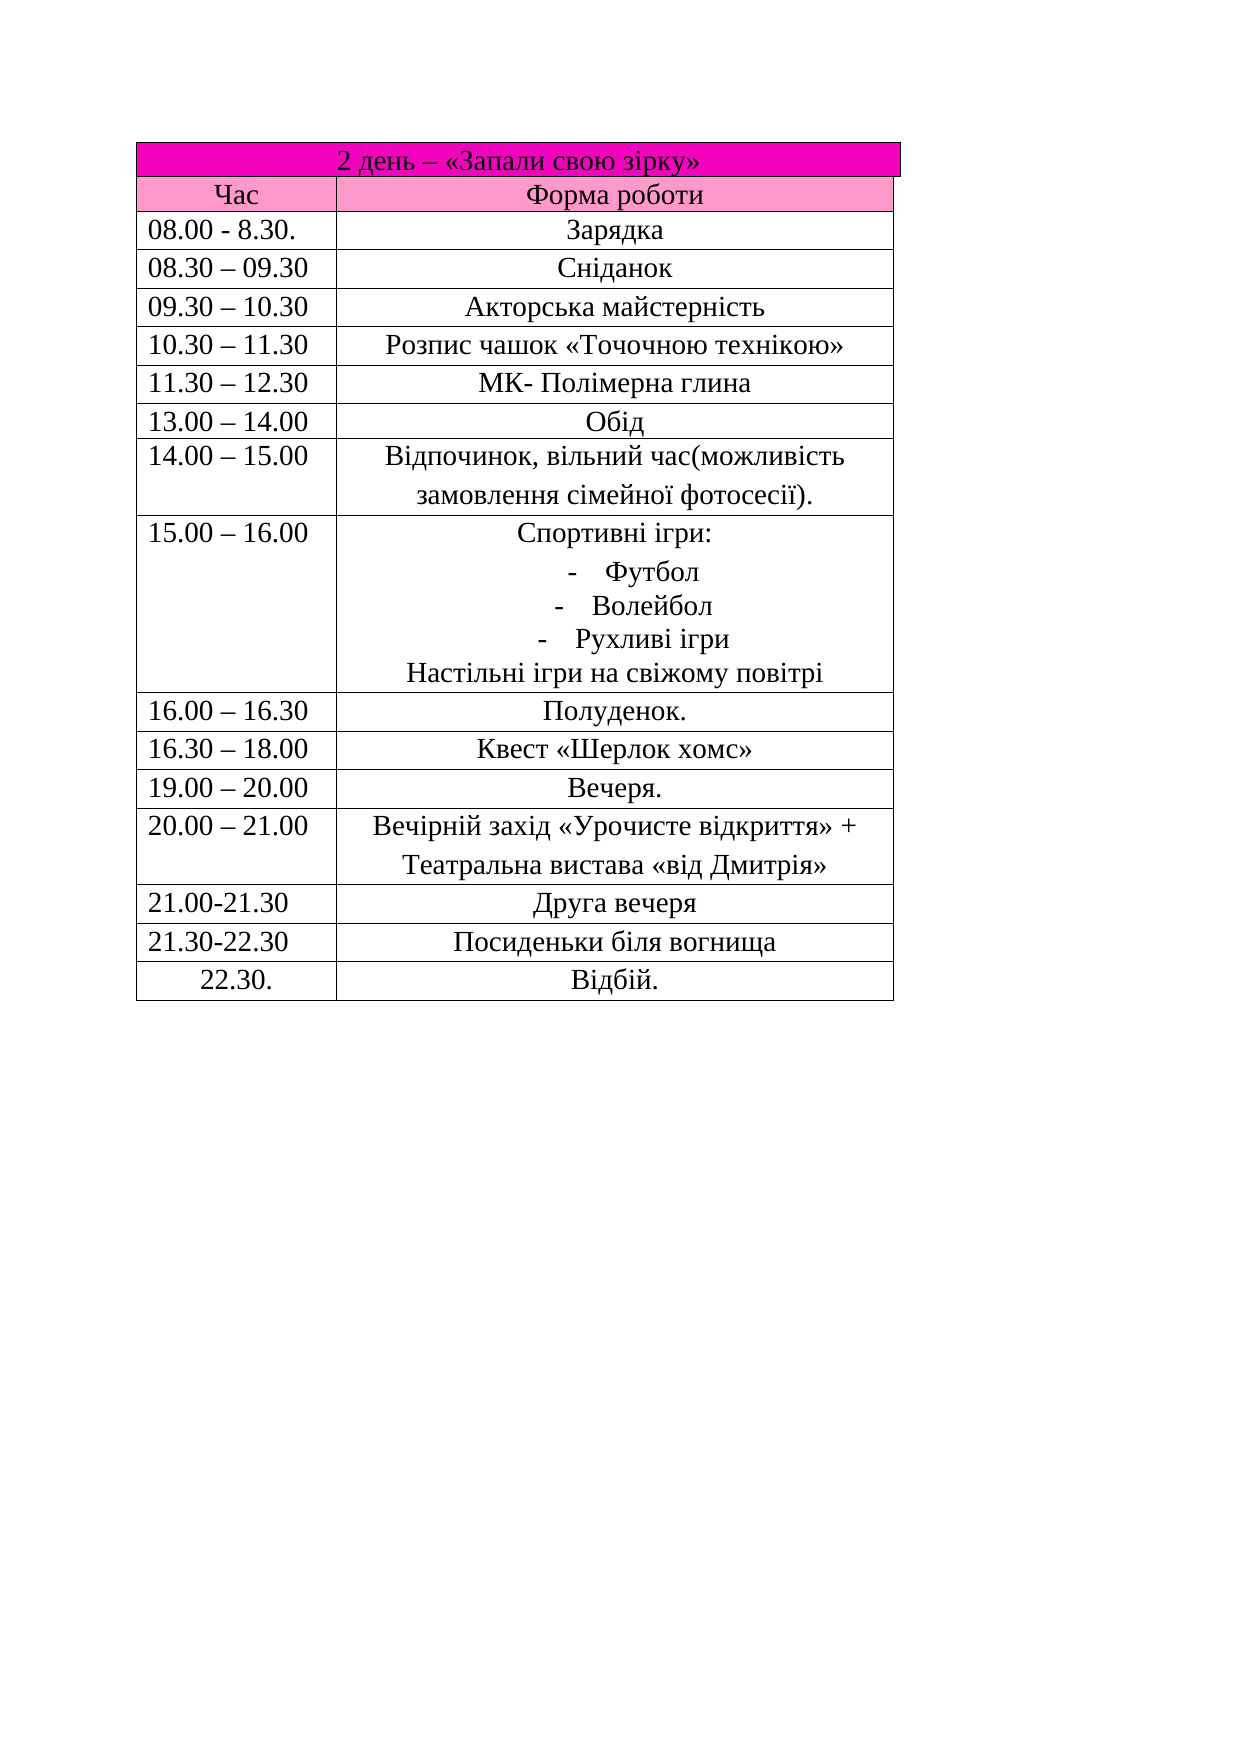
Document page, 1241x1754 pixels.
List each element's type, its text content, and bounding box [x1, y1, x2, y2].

table_cell 21.30-22.30 [137, 924, 336, 961]
table_cell 19.00 – 20.00 [137, 770, 336, 807]
table_cell 08.00 - 8.30. [137, 212, 336, 249]
table_cell Посиденьки біля вогнища [337, 924, 893, 961]
table_cell Час [137, 177, 336, 211]
table_cell Сніданок [337, 250, 893, 288]
table_cell Акторська майстерність [337, 289, 893, 326]
table_cell 21.00-21.30 [137, 885, 336, 923]
table_cell 14.00 – 15.00 [137, 439, 336, 514]
table_cell 22.30. [137, 962, 336, 1000]
table_cell Полуденок. [337, 693, 893, 731]
table_cell МК- Полімерна глина [337, 366, 893, 403]
table_cell Вечеря. [337, 770, 893, 807]
table_cell Відбій. [337, 962, 893, 1000]
table_cell 15.00 – 16.00 [137, 516, 336, 692]
table_header 2 день – «Запали свою зірку» [137, 143, 900, 176]
table_cell Зарядка [337, 212, 893, 249]
table_cell Вечірній захід «Урочисте відкриття» + Театральна вистава «від Дмитрія» [337, 809, 893, 884]
table_cell 08.30 – 09.30 [137, 250, 336, 288]
table_cell Обід [337, 404, 893, 437]
table_cell Друга вечеря [337, 885, 893, 923]
table_cell 11.30 – 12.30 [137, 366, 336, 403]
table_cell 16.00 – 16.30 [137, 693, 336, 731]
table_cell Форма роботи [337, 177, 893, 211]
table_cell 20.00 – 21.00 [137, 809, 336, 884]
table_cell 13.00 – 14.00 [137, 404, 336, 437]
table_cell Відпочинок, вільний час(можливість замовлення сімейної фотосесії). [337, 439, 893, 514]
table_cell 09.30 – 10.30 [137, 289, 336, 326]
table_cell 16.30 – 18.00 [137, 732, 336, 769]
table_cell 10.30 – 11.30 [137, 327, 336, 364]
table_cell Розпис чашок «Точочною технікою» [337, 327, 893, 364]
table_cell Спортивні ігри: Футбол Волейбол Рухливі ігри Настільні ігри на свіжому повітрі [337, 516, 893, 692]
table_cell Квест «Шерлок хомс» [337, 732, 893, 769]
